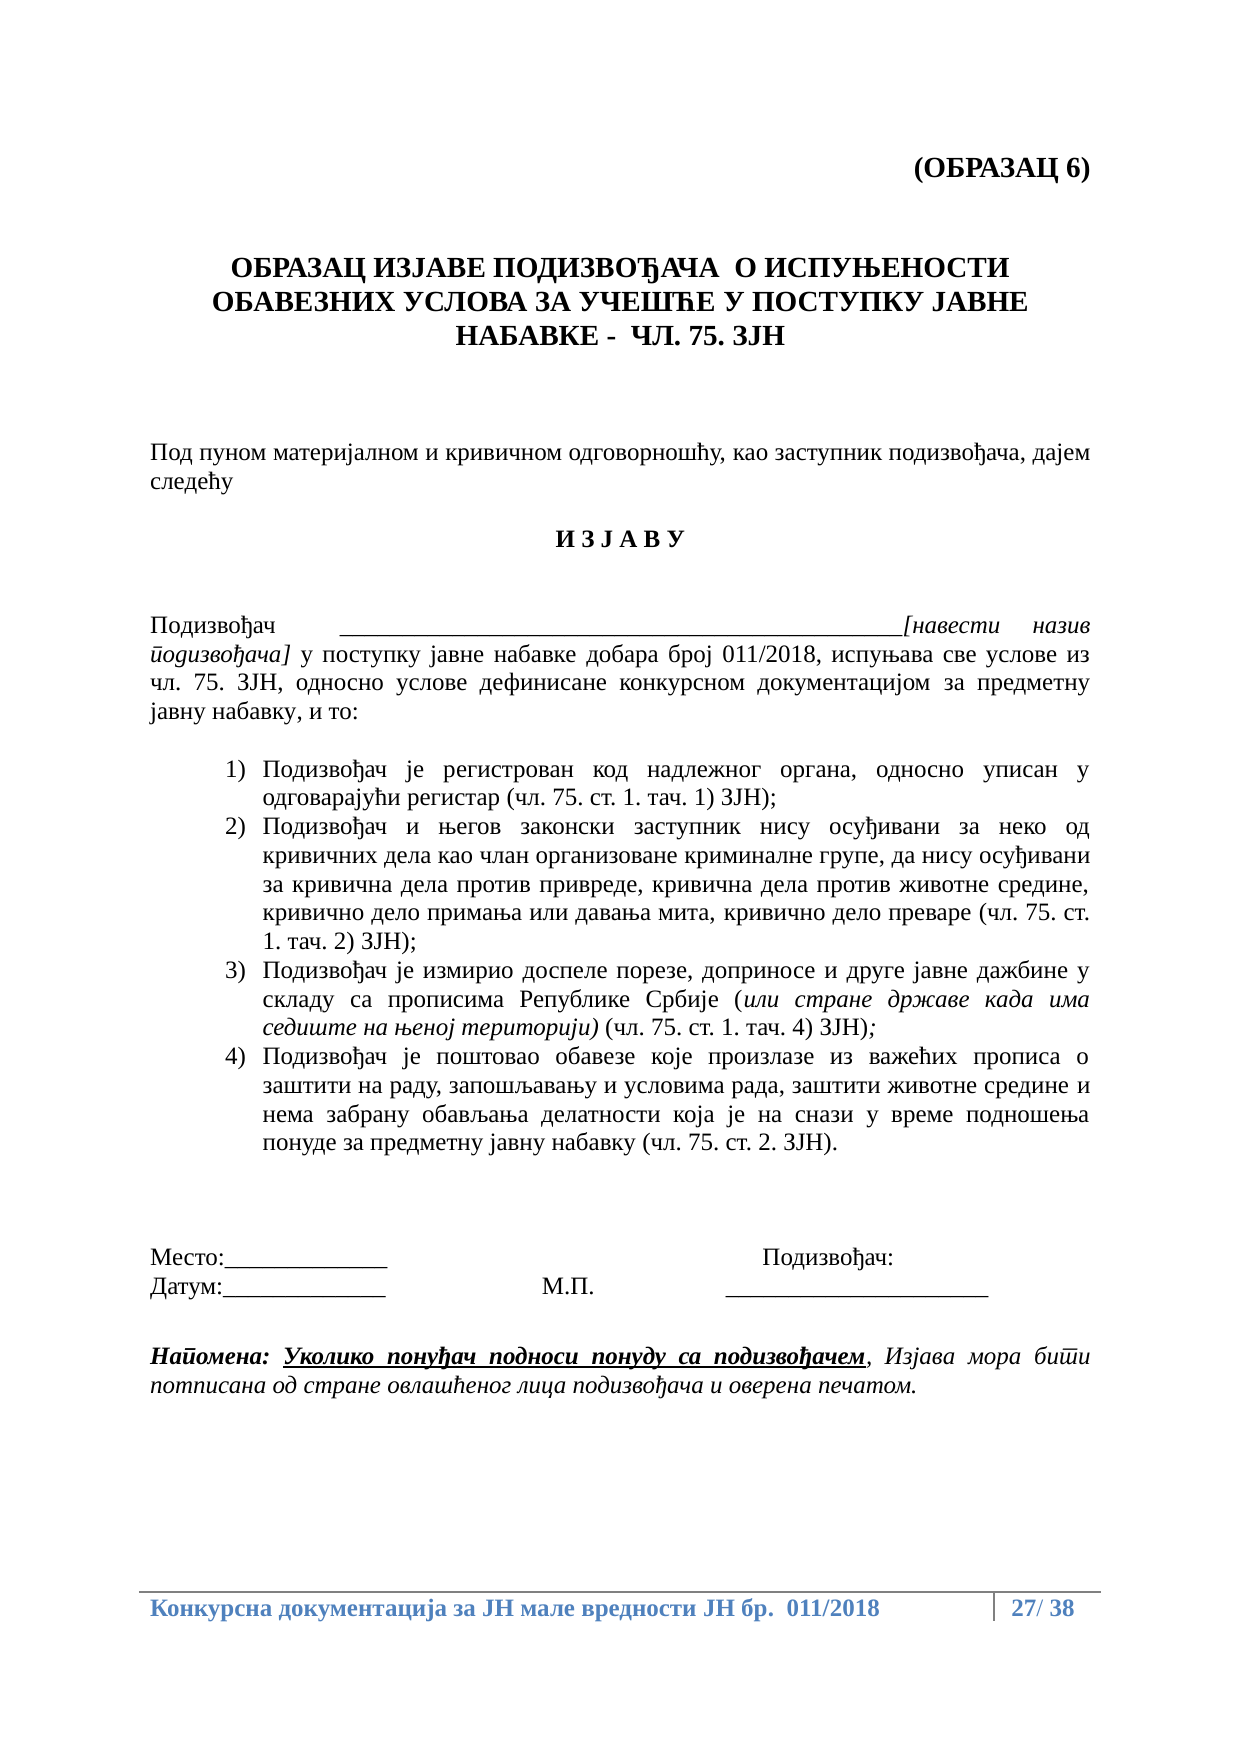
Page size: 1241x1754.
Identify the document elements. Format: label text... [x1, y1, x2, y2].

text Место:_____________ Подизвођач: [150, 1242, 1090, 1271]
list Подизвођач је измирио доспеле порезе, доприносе и друге јавне дажбине у складу са прописима Републике Србије (или стране државе када има седиште на њеној територији) (чл. 75. ст. 1. тач. 4) ЗЈН); [225, 955, 1090, 1041]
text Под пуном материјалном и кривичном одговорношћу, као заступник подизвођача, дајем следећу [150, 437, 1090, 495]
list Подизвођач је поштовао обавезе које произлазе из важећих прописа о заштити на раду, запошљавању и условима рада, заштити животне средине и нема забрану обављања делатности која је на снази у време подношења понуде за предметну јавну набавку (чл. 75. ст. 2. ЗЈН). [225, 1041, 1090, 1156]
subtitle ОБРАЗАЦ ИЗЈАВЕ ПОДИЗВОЂАЧА О ИСПУЊЕНОСТИ ОБАВЕЗНИХ УСЛОВА ЗА УЧЕШЋЕ У ПОСТУПКУ ЈАВНЕ НАБАВКЕ - ЧЛ. 75. ЗЈН [150, 251, 1090, 351]
text Датум:_____________ М.П. _____________________ [150, 1271, 1090, 1300]
list Подизвођач и његов законски заступник нису осуђивани за неко од кривичних дела као члан организоване криминалне групе, да нису осуђивани за кривична дела против привреде, кривична дела против животне средине, кривично дело примања или давања мита, кривично дело преваре (чл. 75. ст. 1. тач. 2) ЗЈН); [225, 811, 1090, 955]
list Подизвођач је регистрован код надлежног органа, односно уписан у одговарајући регистар (чл. 75. ст. 1. тач. 1) ЗЈН); [225, 754, 1090, 811]
text И З Ј А В У [150, 524, 1090, 552]
list Напомена: Уколико понуђач подноси понуду са подизвођачем, Изјава мора бити потписана од стране овлашћеног лица подизвођача и оверена печатом. [150, 1341, 1090, 1399]
text (ОБРАЗАЦ 6) [150, 150, 1090, 183]
text Подизвођач _____________________________________________[навести назив подизвођача] у поступку јавне набавке добара број 011/2018, испуњава све услове из чл. 75. ЗЈН, односно услове дефинисане конкурсном документацијом за предметну јавну набавку, и то: [150, 610, 1090, 725]
